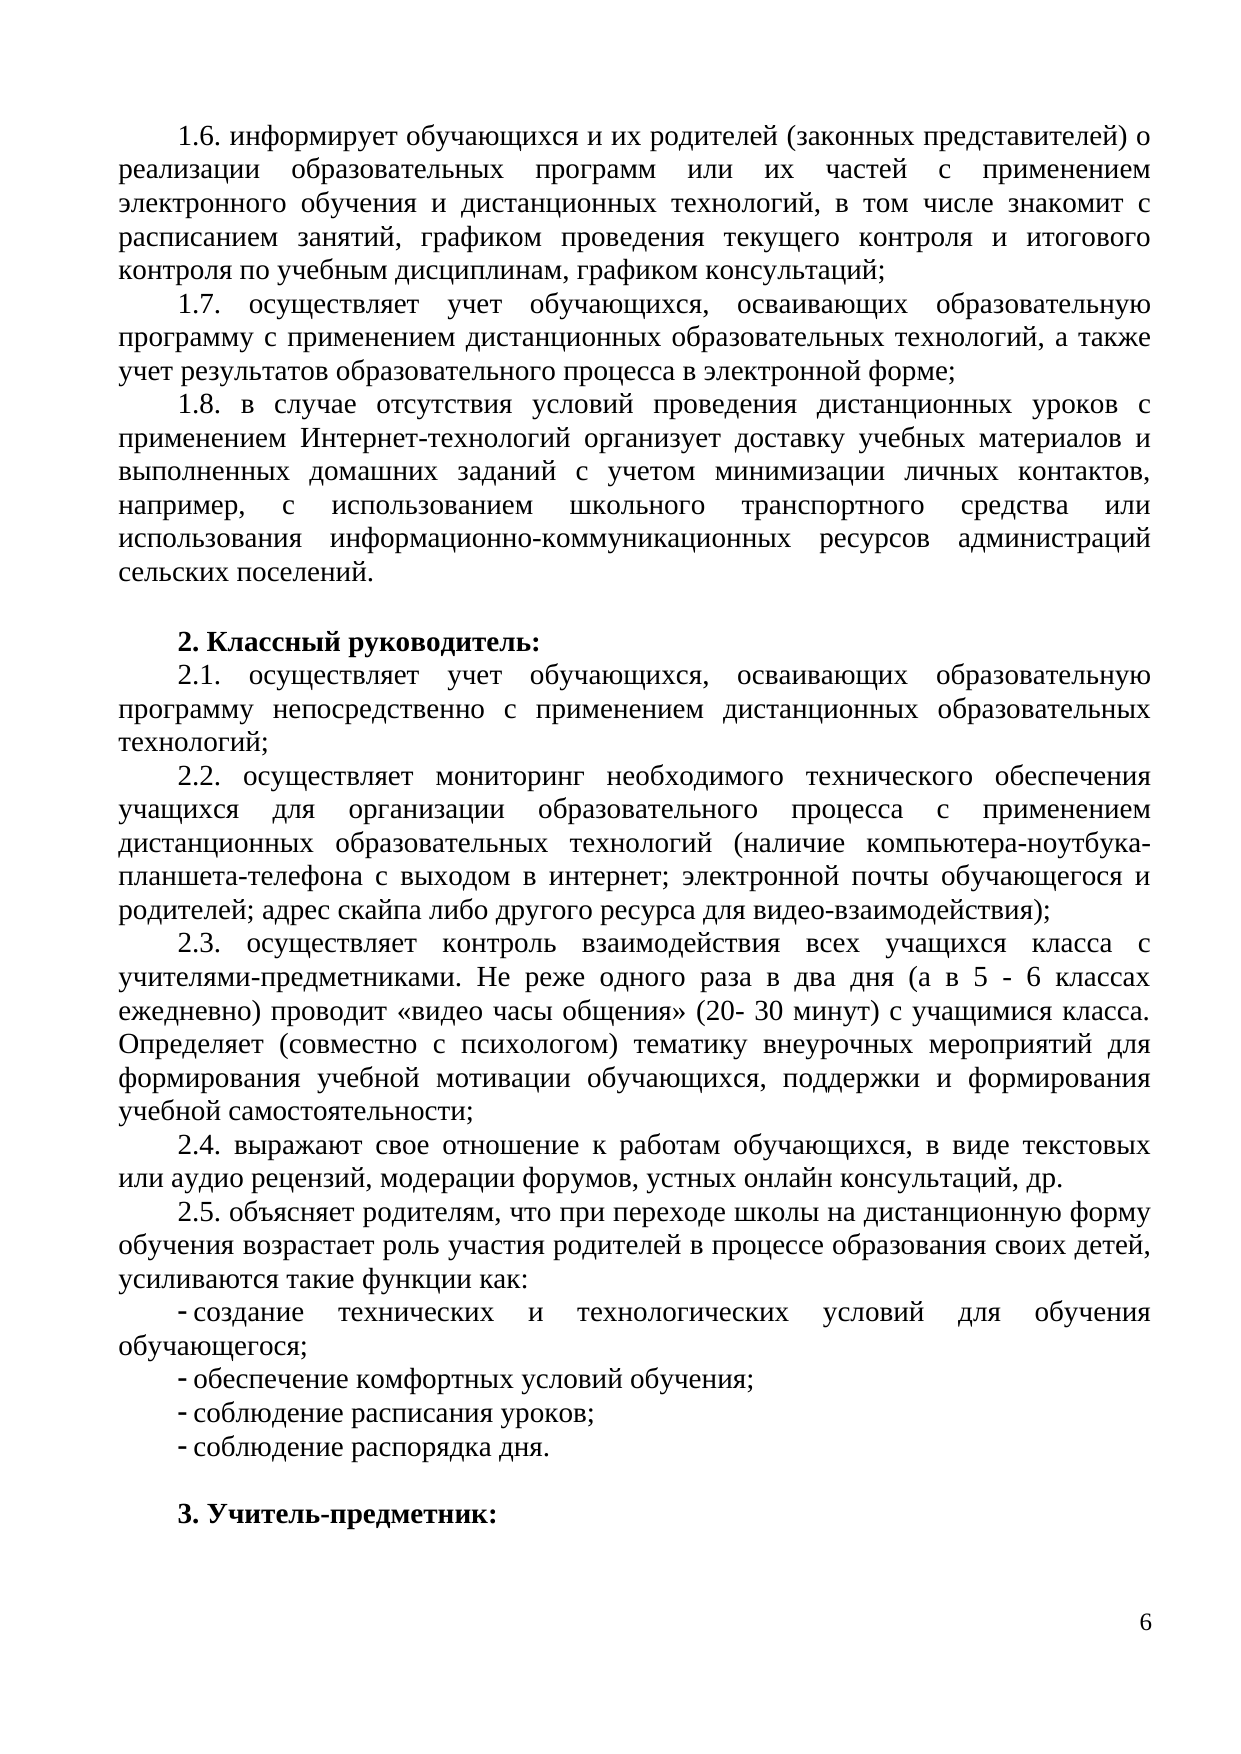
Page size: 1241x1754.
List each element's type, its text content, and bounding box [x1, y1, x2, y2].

subtitle 2.1. осуществляет учет обучающихся, осваивающих образовательную программу непосредственно с применением дистанционных образовательных технологий; [118, 657, 1152, 758]
subtitle 2.3. осуществляет контроль взаимодействия всех учащихся класса с учителями-предметниками. Не реже одного раза в два дня (а в 5 - 6 классах ежедневно) проводит «видео часы общения» (20- 30 минут) с учащимися класса. Определяет (совместно с психологом) тематику внеурочных мероприятий для формирования учебной мотивации обучающихся, поддержки и формирования учебной самостоятельности; [118, 926, 1152, 1127]
list обеспечение комфортных условий обучения; [118, 1362, 1152, 1395]
text 1.6. информирует обучающихся и их родителей (законных представителей) о реализации образовательных программ или их частей с применением электронного обучения и дистанционных технологий, в том числе знакомит с расписанием занятий, графиком проведения текущего контроля и итогового контроля по учебным дисциплинам, графиком консультаций; [118, 118, 1152, 286]
text 1.8. в случае отсутствия условий проведения дистанционных уроков с применением Интернет-технологий организует доставку учебных материалов и выполненных домашних заданий с учетом минимизации личных контактов, например, с использованием школьного транспортного средства или использования информационно-коммуникационных ресурсов администраций сельских поселений. [118, 386, 1152, 588]
subtitle 2.4. выражают свое отношение к работам обучающихся, в виде текстовых или аудио рецензий, модерации форумов, устных онлайн консультаций, др. [118, 1127, 1152, 1194]
list создание технических и технологических условий для обучения обучающегося; [118, 1294, 1152, 1362]
text 1.7. осуществляет учет обучающихся, осваивающих образовательную программу с применением дистанционных образовательных технологий, а также учет результатов образовательного процесса в электронной форме; [118, 286, 1152, 386]
subtitle 2.2. осуществляет мониторинг необходимого технического обеспечения учащихся для организации образовательного процесса с применением дистанционных образовательных технологий (наличие компьютера-ноутбука- планшета-телефона с выходом в интернет; электронной почты обучающегося и родителей; адрес скайпа либо другого ресурса для видео-взаимодействия); [118, 758, 1152, 926]
list соблюдение расписания уроков; [118, 1395, 1152, 1429]
subtitle 3. Учитель-предметник: [118, 1496, 1152, 1530]
subtitle 2.5. объясняет родителям, что при переходе школы на дистанционную форму обучения возрастает роль участия родителей в процессе образования своих детей, усиливаются такие функции как: [118, 1194, 1152, 1294]
subtitle 2. Классный руководитель: [118, 624, 1152, 657]
list соблюдение распорядка дня. [118, 1429, 1152, 1463]
